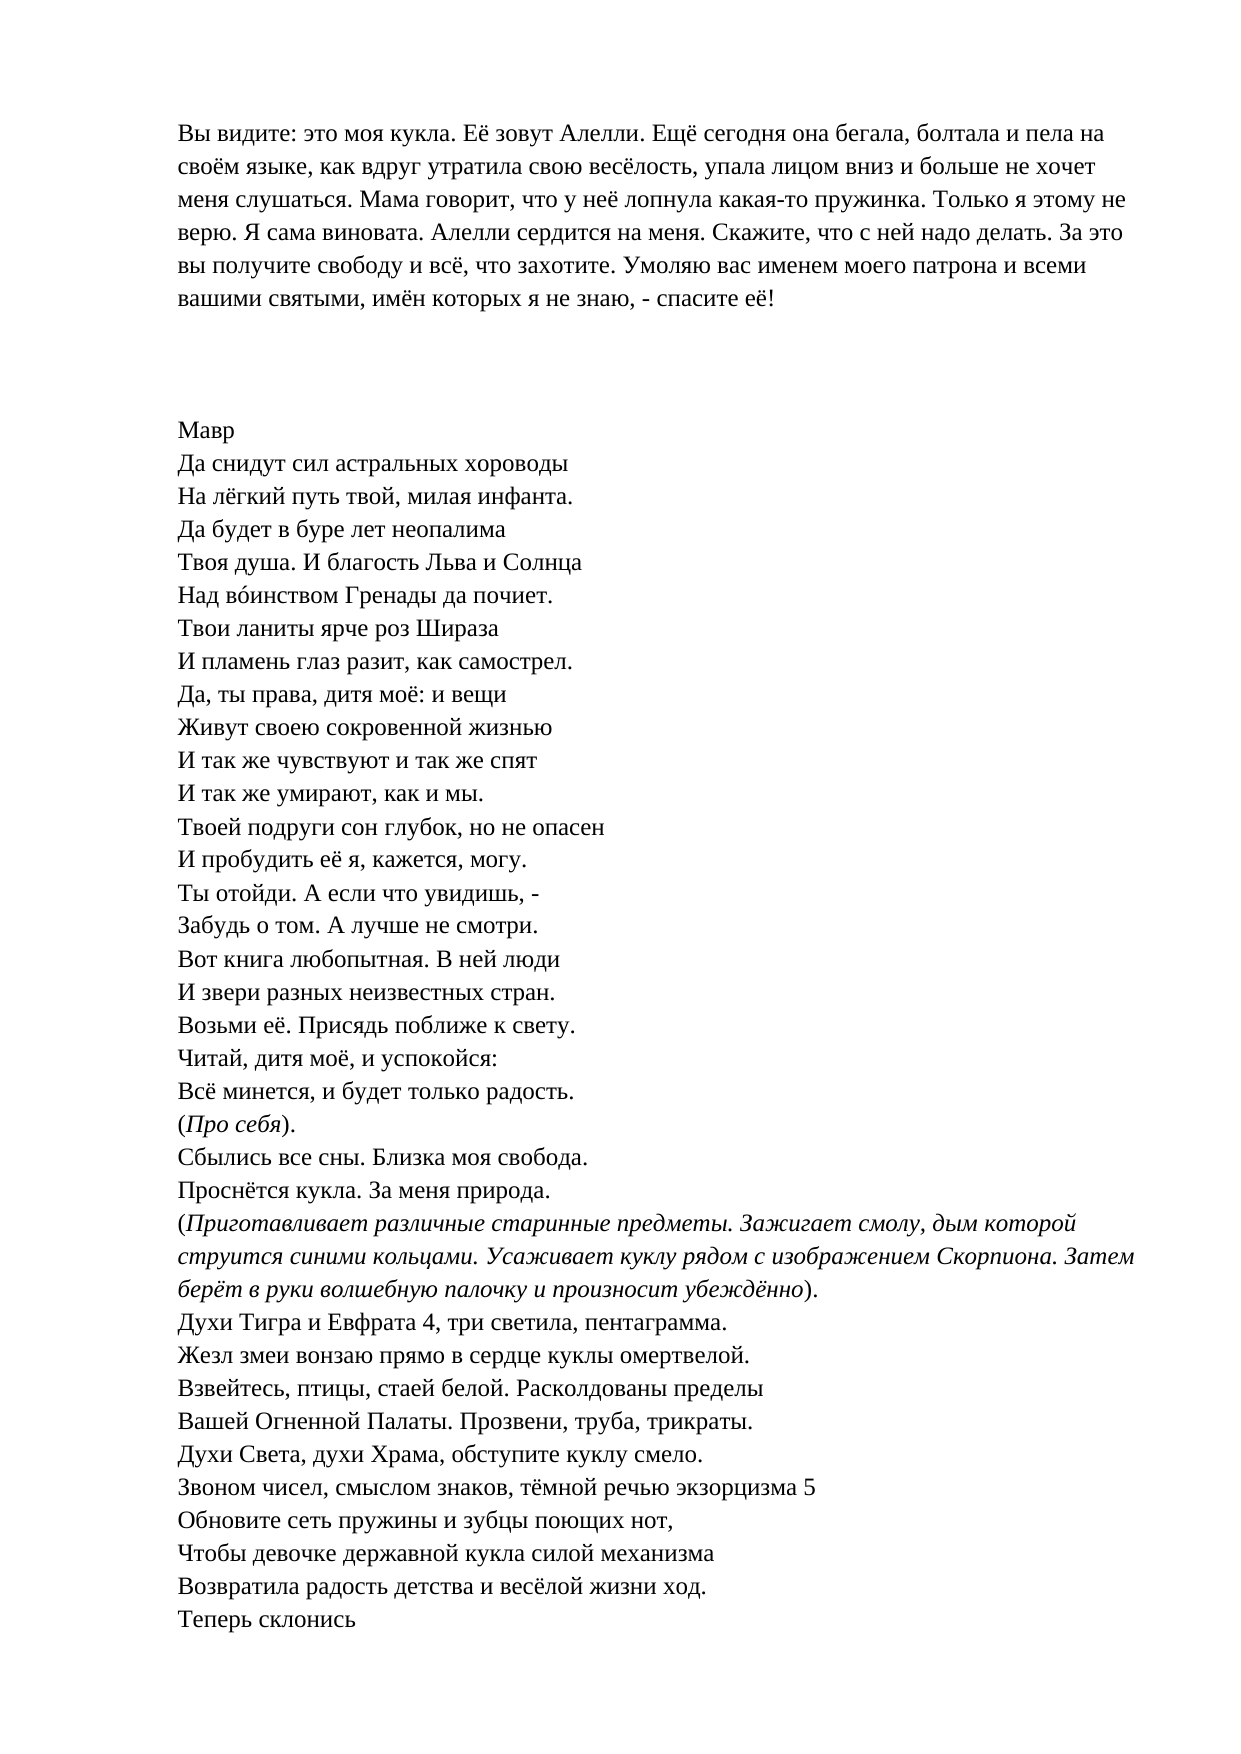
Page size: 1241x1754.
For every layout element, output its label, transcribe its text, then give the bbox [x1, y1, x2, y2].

text (Про себя). [177, 1109, 1152, 1137]
text Твоей подруги сон глубок, но не опасен [177, 812, 1152, 840]
text Ты отойди. А если что увидишь, - [177, 878, 1152, 906]
text Звоном чисел, смыслом знаков, тёмной речью экзорцизма 5 [177, 1472, 1152, 1501]
text Сбылись все сны. Близка моя свобода. [177, 1142, 1152, 1171]
text И пламень глаз разит, как самострел. [177, 646, 1152, 675]
text И так же умирают, как и мы. [177, 778, 1152, 807]
text Вашей Огненной Палаты. Прозвени, труба, трикраты. [177, 1406, 1152, 1435]
text Живут своею сокровенной жизнью [177, 712, 1152, 741]
text Всё минется, и будет только радость. [177, 1076, 1152, 1104]
text Вы видите: это моя кукла. Её зовут Алелли. Ещё сегодня она бегала, болтала и пела на своём языке, как вдруг утратила свою весёлость, упала лицом вниз и больше не хочет меня слушаться. Мама говорит, что у неё лопнула какая-то пружинка. Только я этому не верю. Я сама виновата. Алелли сердится на меня. Скажите, что с ней надо делать. За это вы получите свободу и всё, что захотите. Умоляю вас именем моего патрона и всеми вашими святыми, имён которых я не знаю, - спасите её! [177, 118, 1152, 312]
text И так же чувствуют и так же спят [177, 746, 1152, 774]
text Да снидут сил астральных хороводы [177, 448, 1152, 477]
text Проснётся кукла. За меня природа. [177, 1175, 1152, 1203]
text Твои ланиты ярче роз Шираза [177, 613, 1152, 642]
text Жезл змеи вонзаю прямо в сердце куклы омертвелой. [177, 1340, 1152, 1369]
text Над вóинством Гренады да почиет. [177, 580, 1152, 609]
text Да будет в буре лет неопалима [177, 514, 1152, 543]
text Возьми её. Присядь поближе к свету. [177, 1010, 1152, 1038]
text Обновите сеть пружины и зубцы поющих нот, [177, 1505, 1152, 1534]
text Духи Тигра и Евфрата 4, три светила, пентаграмма. [177, 1307, 1152, 1336]
text Вот книга любопытная. В ней люди [177, 944, 1152, 972]
text И звери разных неизвестных стран. [177, 977, 1152, 1005]
text Твоя душа. И благость Льва и Солнца [177, 547, 1152, 576]
text Чтобы девочке державной кукла силой механизма [177, 1538, 1152, 1567]
text Мавр [177, 415, 1152, 444]
text Да, ты права, дитя моё: и вещи [177, 679, 1152, 708]
text Духи Света, духи Храма, обступите куклу смело. [177, 1439, 1152, 1468]
text Забудь о том. А лучше не смотри. [177, 911, 1152, 939]
text Теперь склонись [177, 1604, 1152, 1633]
text Возвратила радость детства и весёлой жизни ход. [177, 1571, 1152, 1600]
text На лёгкий путь твой, милая инфанта. [177, 481, 1152, 510]
text И пробудить её я, кажется, могу. [177, 844, 1152, 873]
text Взвейтесь, птицы, стаей белой. Расколдованы пределы [177, 1373, 1152, 1402]
text Читай, дитя моё, и успокойся: [177, 1043, 1152, 1071]
text (Приготавливает различные старинные предметы. Зажигает смолу, дым которой струится синими кольцами. Усаживает куклу рядом с изображением Скорпиона. Затем берёт в руки волшебную палочку и произносит убеждённо). [177, 1208, 1152, 1303]
